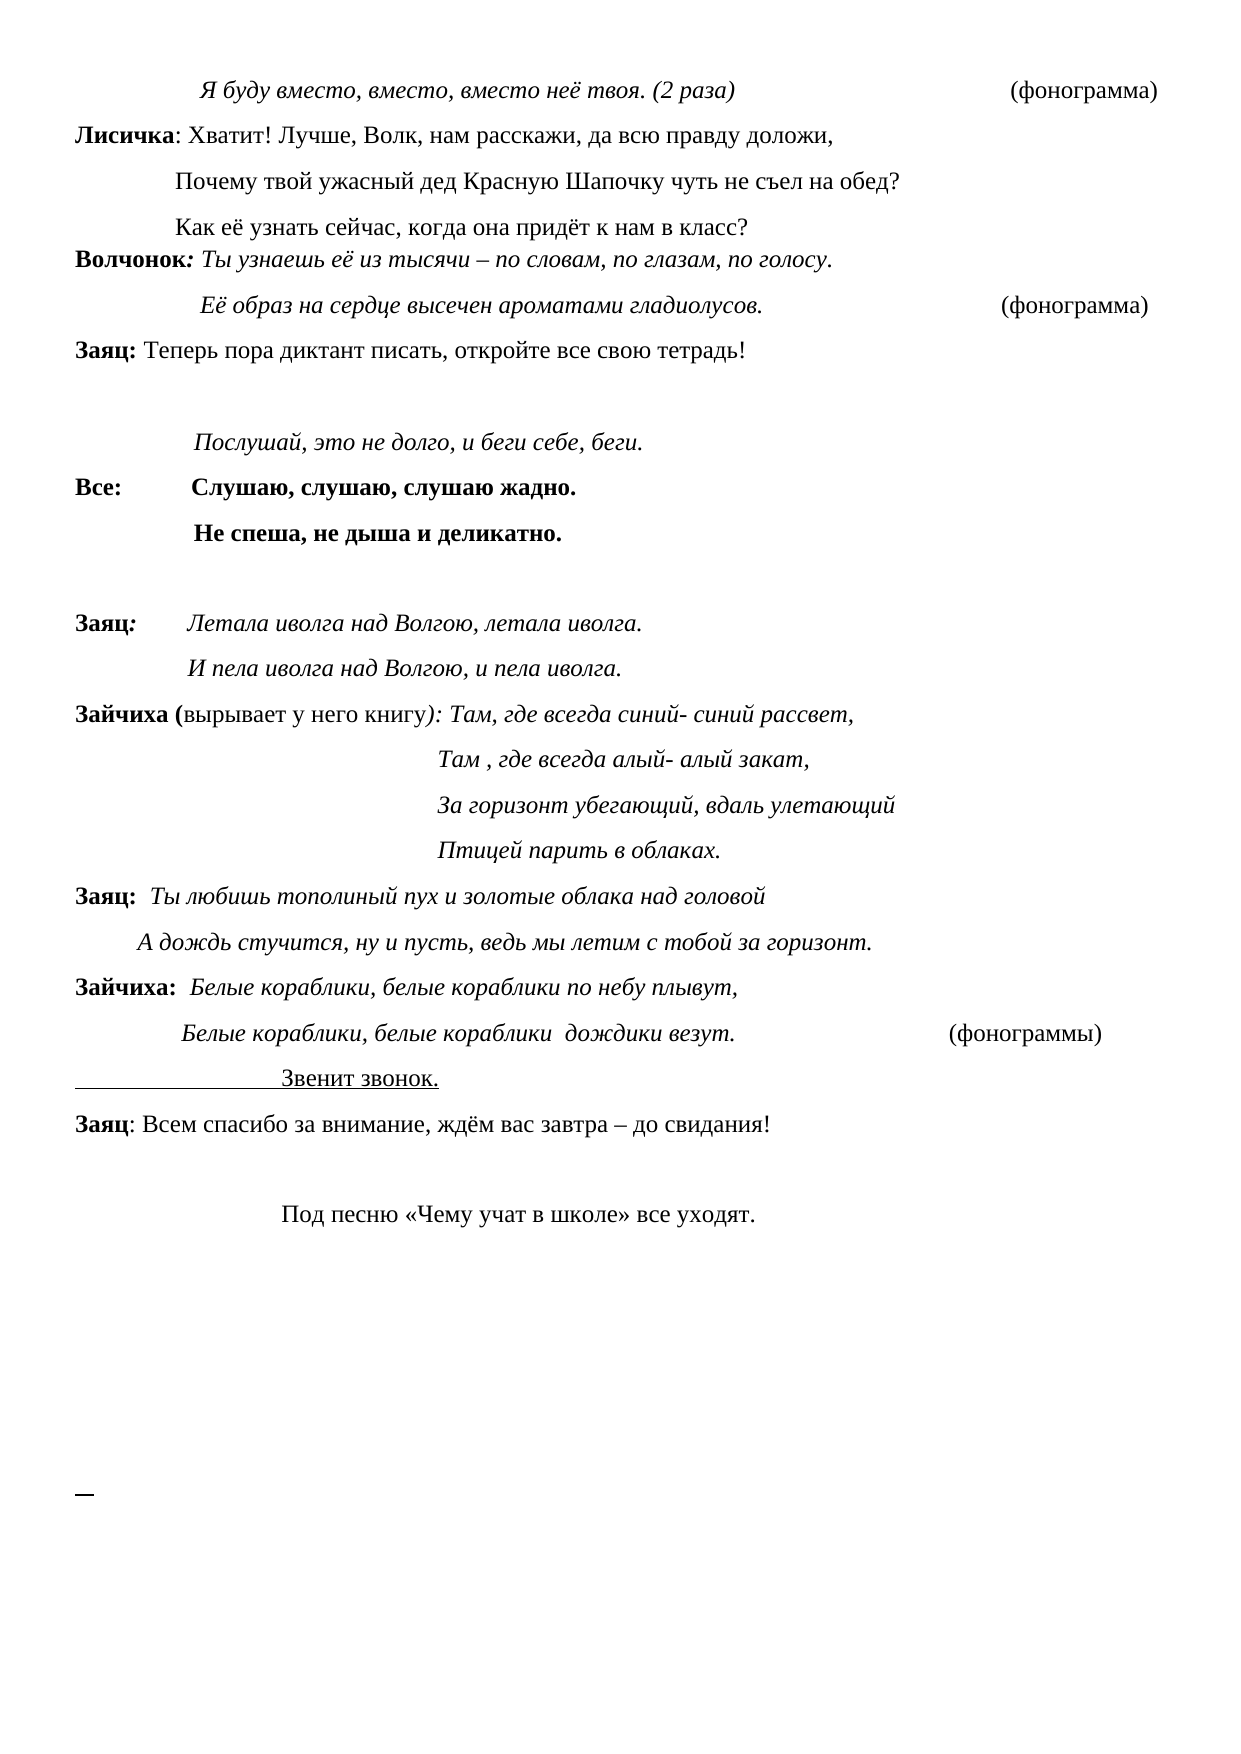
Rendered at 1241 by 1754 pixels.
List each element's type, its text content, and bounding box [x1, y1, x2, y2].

text Звенит звонок. [75, 1063, 1165, 1092]
text Белые кораблики, белые кораблики дождики везут. (фонограммы) [75, 1018, 1165, 1046]
text Её образ на сердце высечен ароматами гладиолусов. (фонограмма) [75, 290, 1165, 319]
text Как её узнать сейчас, когда она придёт к нам в класс? Волчонок: Ты узнаешь её из тысячи – по словам, по глазам, по голосу. [75, 212, 1165, 273]
text Я буду вместо, вместо, вместо неё твоя. (2 раза) (фонограмма) [75, 75, 1165, 104]
text Там , где всегда алый- алый закат, [75, 744, 1165, 773]
text Почему твой ужасный дед Красную Шапочку чуть не съел на обед? [75, 166, 1165, 195]
text А дождь стучится, ну и пусть, ведь мы летим с тобой за горизонт. [75, 927, 1165, 955]
text Заяц: Ты любишь тополиный пух и золотые облака над головой [75, 881, 1165, 910]
text За горизонт убегающий, вдаль улетающий [75, 790, 1165, 819]
text Лисичка: Хватит! Лучше, Волк, нам расскажи, да всю правду доложи, [75, 121, 1165, 149]
text Все: Слушаю, слушаю, слушаю жадно. [75, 472, 1165, 501]
text Заяц: Теперь пора диктант писать, откройте все свою тетрадь! [75, 336, 1165, 364]
text Заяц: Всем спасибо за внимание, ждём вас завтра – до свидания! [75, 1109, 1165, 1137]
text Зайчиха (вырывает у него книгу): Там, где всегда синий- синий рассвет, [75, 699, 1165, 728]
text Не спеша, не дыша и деликатно. [75, 518, 1165, 546]
text Послушай, это не долго, и беги себе, беги. [75, 427, 1165, 455]
text Птицей парить в облаках. [75, 836, 1165, 864]
text Зайчиха: Белые кораблики, белые кораблики по небу плывут, [75, 972, 1165, 1001]
text Заяц: Летала иволга над Волгою, летала иволга. [75, 608, 1165, 637]
text И пела иволга над Волгою, и пела иволга. [75, 653, 1165, 682]
text Под песню «Чему учат в школе» все уходят. [75, 1199, 1165, 1228]
